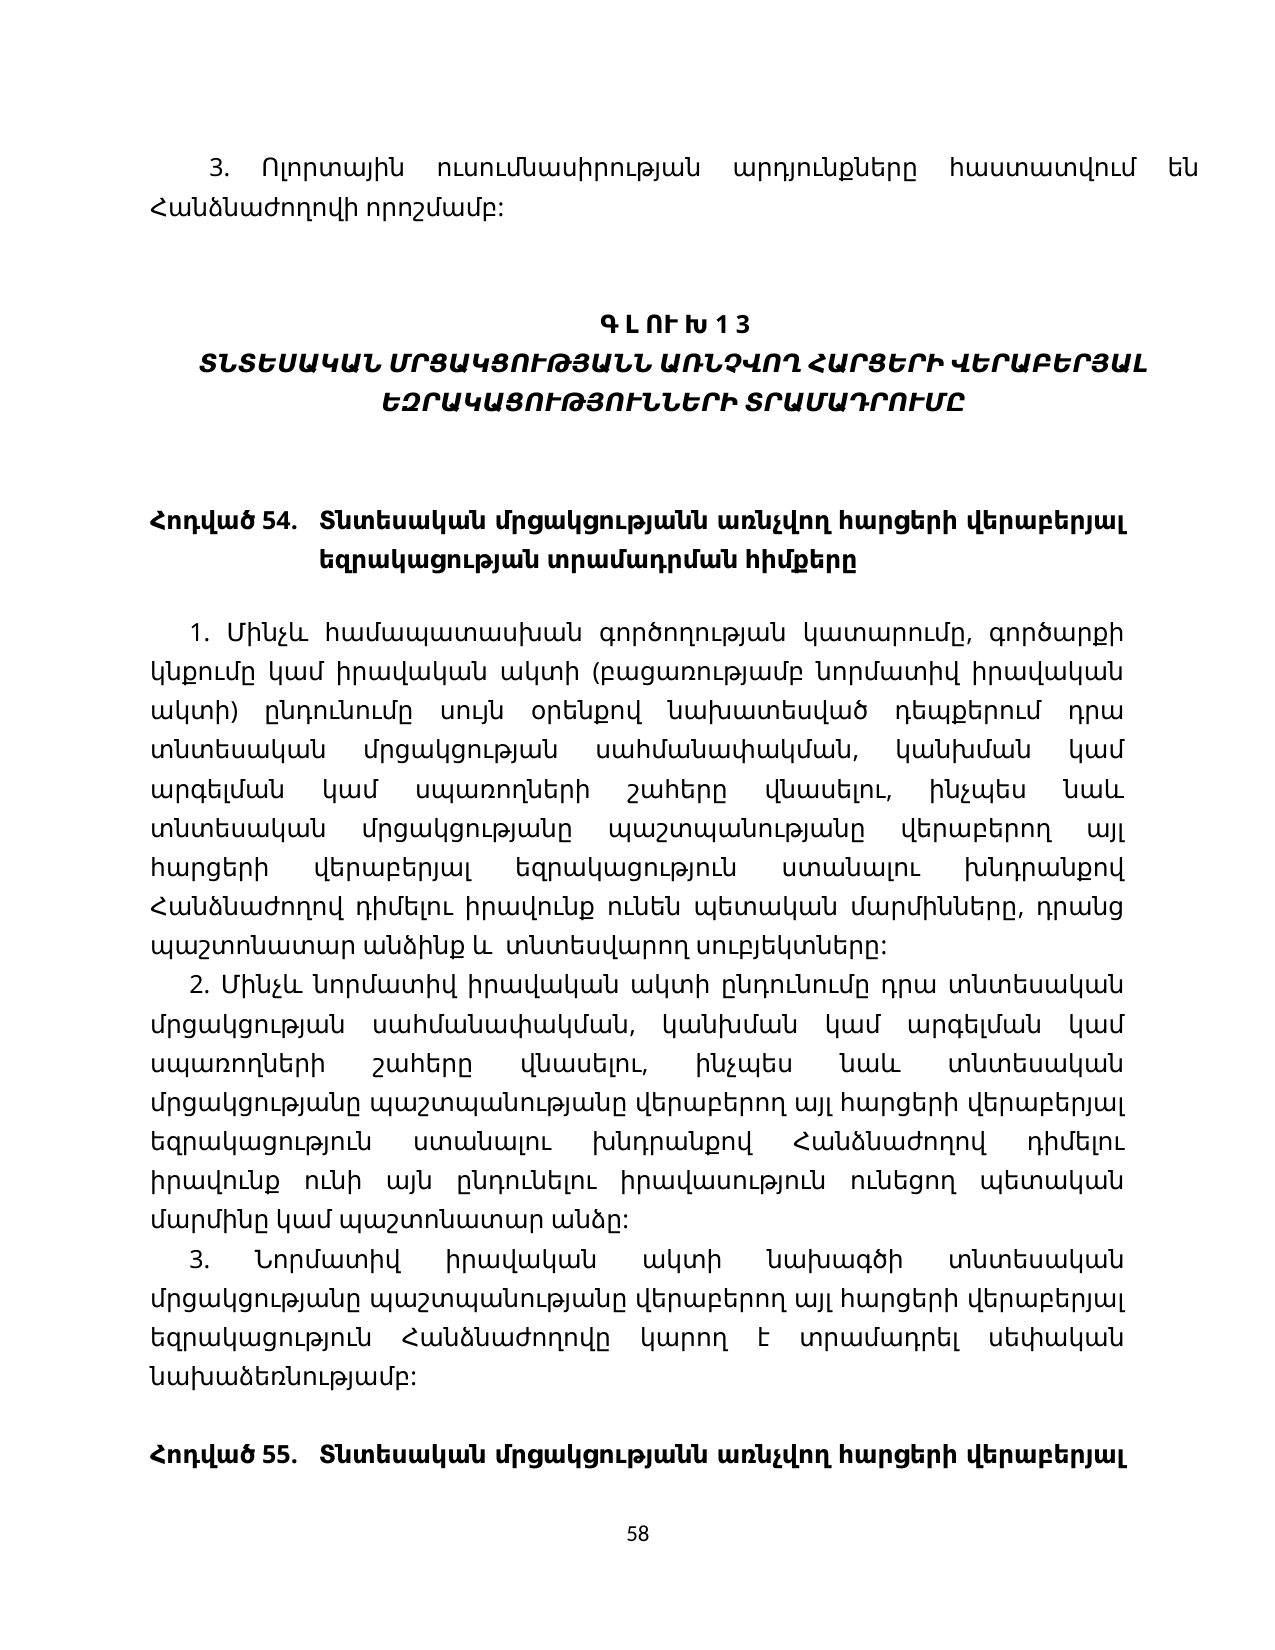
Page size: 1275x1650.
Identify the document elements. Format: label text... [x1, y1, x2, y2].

text 2. Մինչև նորմատիվ իրավական ակտի ընդունումը դրա տնտեսական մրցակցության սահմանափակման, կանխման կամ արգելման կամ սպառողների շահերը վնասելու, ինչպես նաև տնտեսական մրցակցությանը պաշտպանությանը վերաբերող այլ հարցերի վերաբերյալ եզրակացություն ստանալու խնդրանքով Հանձնաժողով դիմելու իրավունք ունի այն ընդունելու իրավասություն ունեցող պետական մարմինը կամ պաշտոնատար անձը: [150, 967, 1125, 1236]
text 1. Մինչև համապատասխան գործողության կատարումը, գործարքի կնքումը կամ իրավական ակտի (բացառությամբ նորմատիվ իրավական ակտի) ընդունումը սույն օրենքով նախատեսված դեպքերում դրա տնտեսական մրցակցության սահմանափակման, կանխման կամ արգելման կամ սպառողների շահերը վնասելու, ինչպես նաև տնտեսական մրցակցությանը պաշտպանությանը վերաբերող այլ հարցերի վերաբերյալ եզրակացություն ստանալու խնդրանքով Հանձնաժողով դիմելու իրավունք ունեն պետական մարմինները, դրանց պաշտոնատար անձինք և տնտեսվարող սուբյեկտները: [150, 614, 1125, 962]
text ՏՆՏԵՍԱԿԱՆ ՄՐՑԱԿՑՈՒԹՅԱՆՆ ԱՌՆՉՎՈՂ ՀԱՐՑԵՐԻ ՎԵՐԱԲԵՐՅԱԼ ԵԶՐԱԿԱՑՈՒԹՅՈՒՆՆԵՐԻ ՏՐԱՄԱԴՐՈՒՄԸ [150, 346, 1200, 419]
text Գ Լ ՈՒ Խ 1 3 [150, 307, 1200, 341]
table_header Հոդված 55. [150, 1437, 319, 1475]
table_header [319, 1437, 1125, 1475]
table_header Տնտեսական մրցակցությանն առնչվող հարցերի վերաբերյալ եզրակացության տրամադրման հիմքերը [319, 503, 1125, 579]
text 3. Ոլորտային ուսումնասիրության արդյունքները հաստատվում են Հանձնաժողովի որոշմամբ: [150, 150, 1200, 223]
text 3. Նորմատիվ իրավական ակտի նախագծի տնտեսական մրցակցությանը պաշտպանությանը վերաբերող այլ հարցերի վերաբերյալ եզրակացություն Հանձնաժողովը կարող է տրամադրել սեփական նախաձեռնությամբ: [150, 1241, 1125, 1393]
table_header Հոդված 54. [150, 503, 319, 579]
